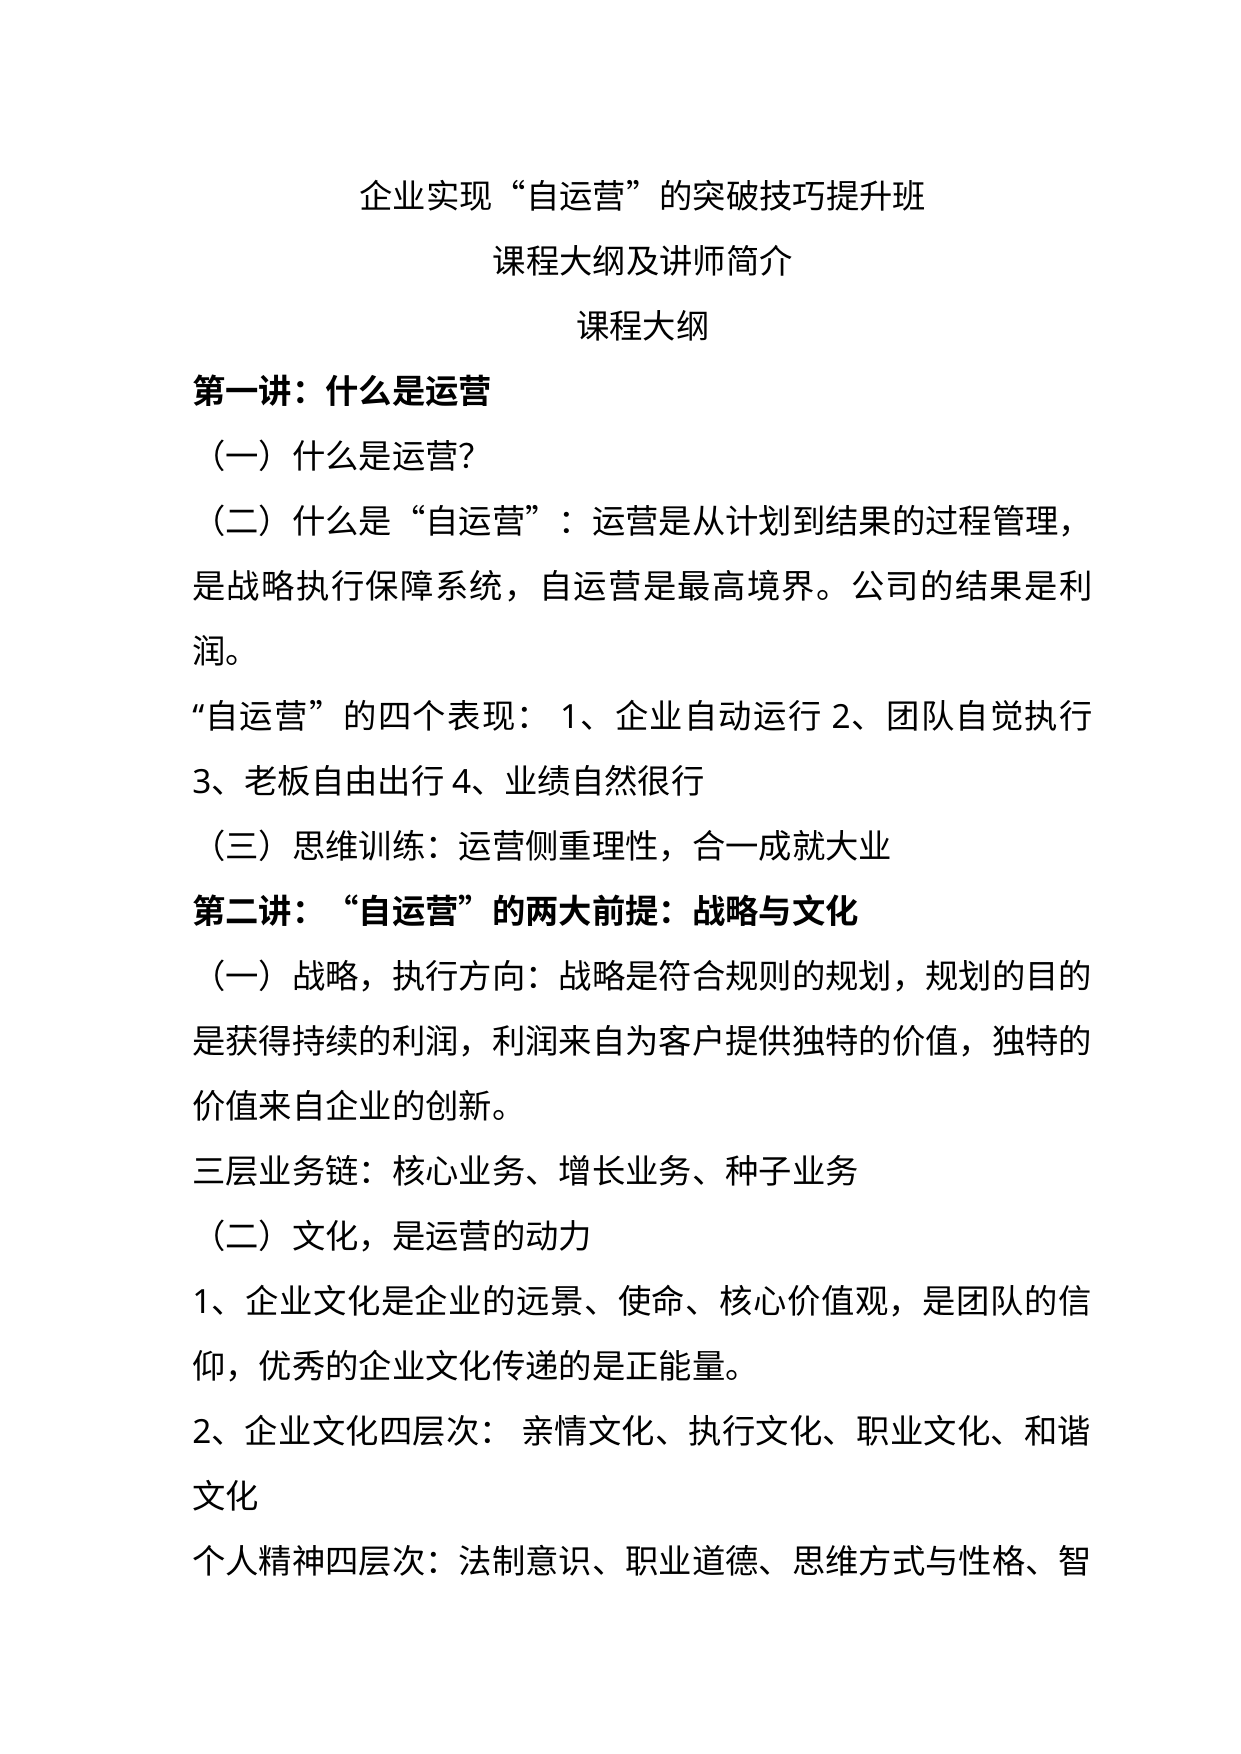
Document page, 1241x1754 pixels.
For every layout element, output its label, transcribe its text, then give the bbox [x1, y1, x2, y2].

text 第一讲：什么是运营 [192, 357, 1093, 422]
text （一）什么是运营？ [192, 422, 1093, 487]
text 1、企业文化是企业的远景、使命、核心价值观，是团队的信仰，优秀的企业文化传递的是正能量。 2、企业文化四层次： 亲情文化、执行文化、职业文化、和谐文化 [192, 1267, 1093, 1527]
text （二）什么是“自运营”：运营是从计划到结果的过程管理，是战略执行保障系统，自运营是最高境界。公司的结果是利润。 [192, 487, 1093, 682]
text （三）思维训练：运营侧重理性，合一成就大业 [192, 812, 1093, 877]
text 第二讲：“自运营”的两大前提：战略与文化 [192, 877, 1093, 942]
text （一）战略，执行方向：战略是符合规则的规划，规划的目的是获得持续的利润，利润来自为客户提供独特的价值，独特的价值来自企业的创新。 [192, 942, 1093, 1137]
text 企业实现“自运营”的突破技巧提升班 [192, 162, 1093, 227]
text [192, 1527, 1093, 1592]
text （二）文化，是运营的动力 [192, 1202, 1093, 1267]
text “自运营”的四个表现： 1、企业自动运行 2、团队自觉执行 3、老板自由出行 4、业绩自然很行 [192, 682, 1093, 812]
text 课程大纲及讲师简介 [192, 227, 1093, 292]
text 三层业务链：核心业务、增长业务、种子业务 [192, 1137, 1093, 1202]
text 课程大纲 [192, 292, 1093, 357]
